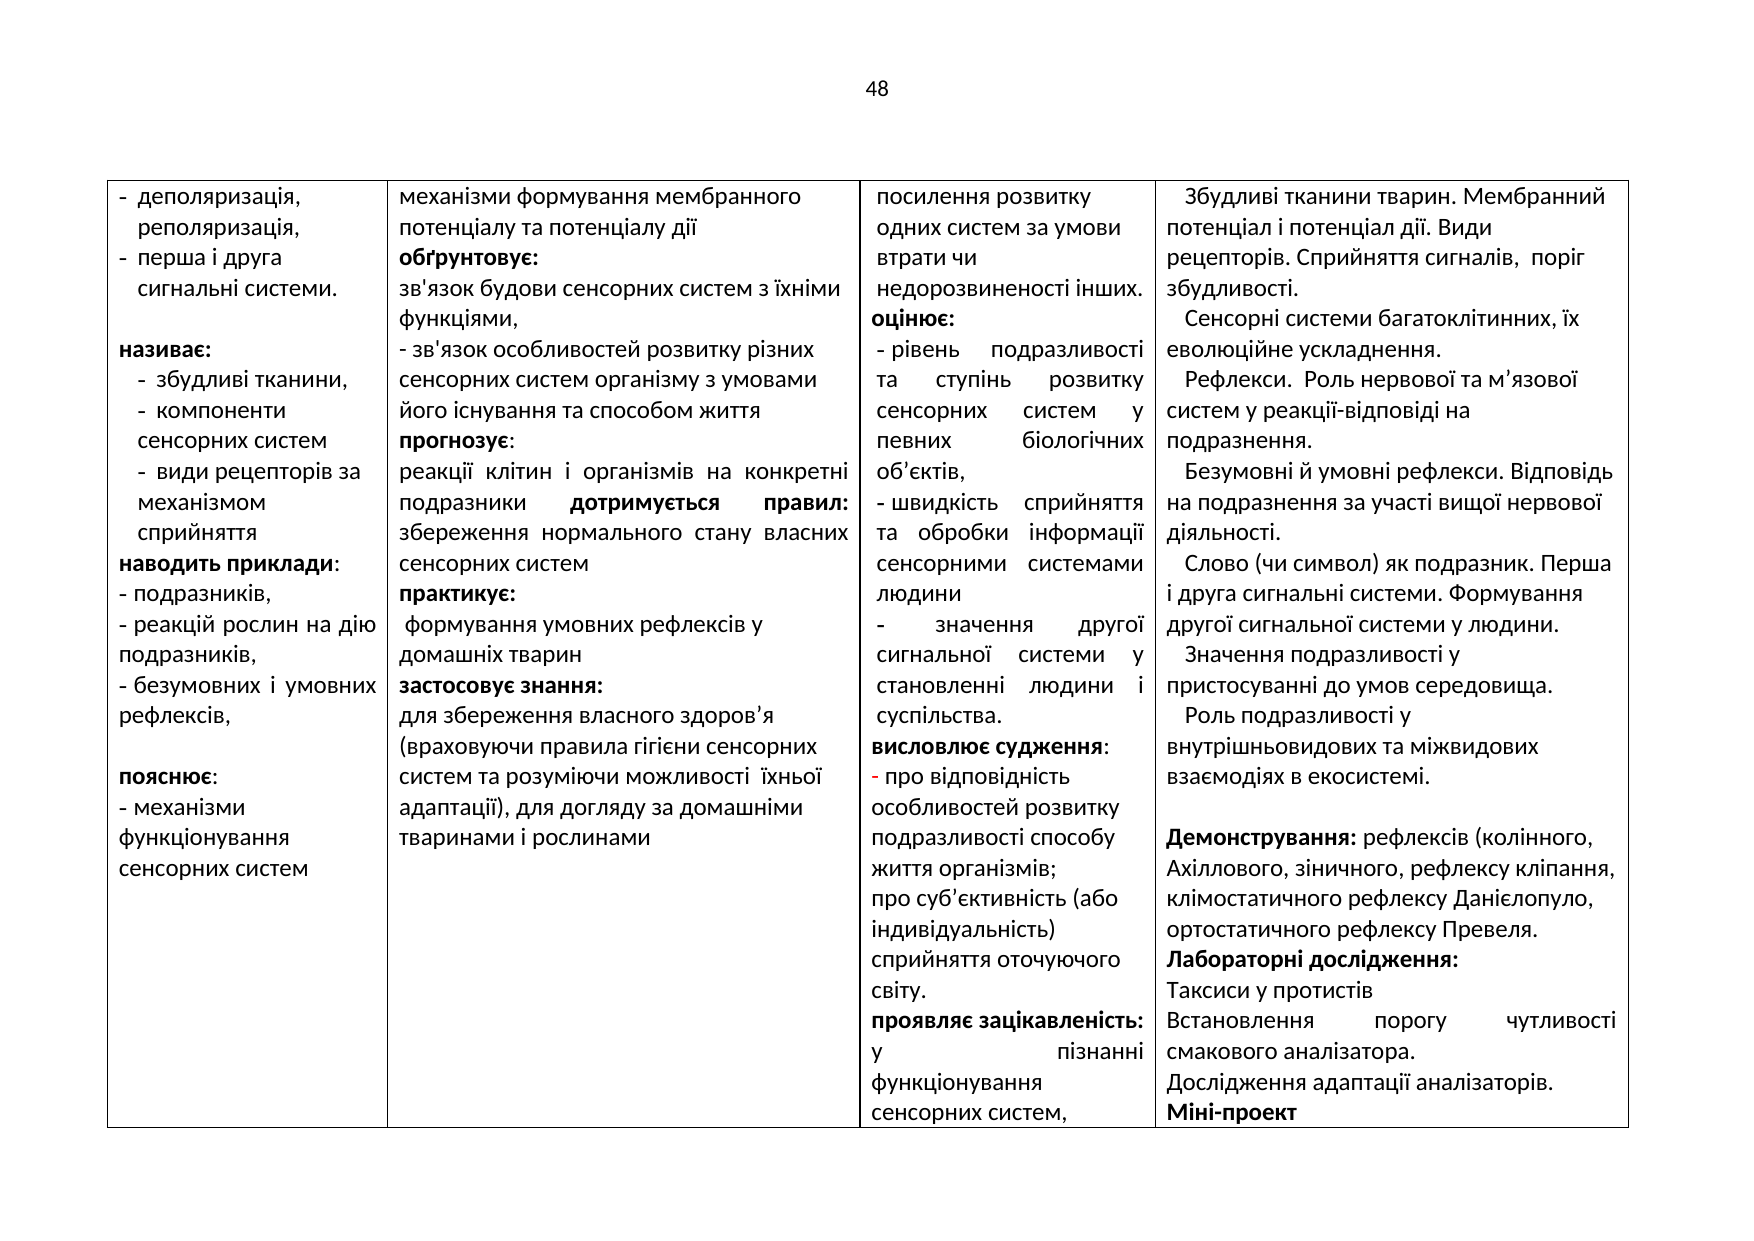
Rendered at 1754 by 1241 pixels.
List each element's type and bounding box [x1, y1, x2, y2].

table_cell [1156, 181, 1628, 1127]
table_cell [861, 181, 1155, 1127]
table_cell [388, 181, 859, 1127]
table_cell [108, 181, 387, 1127]
